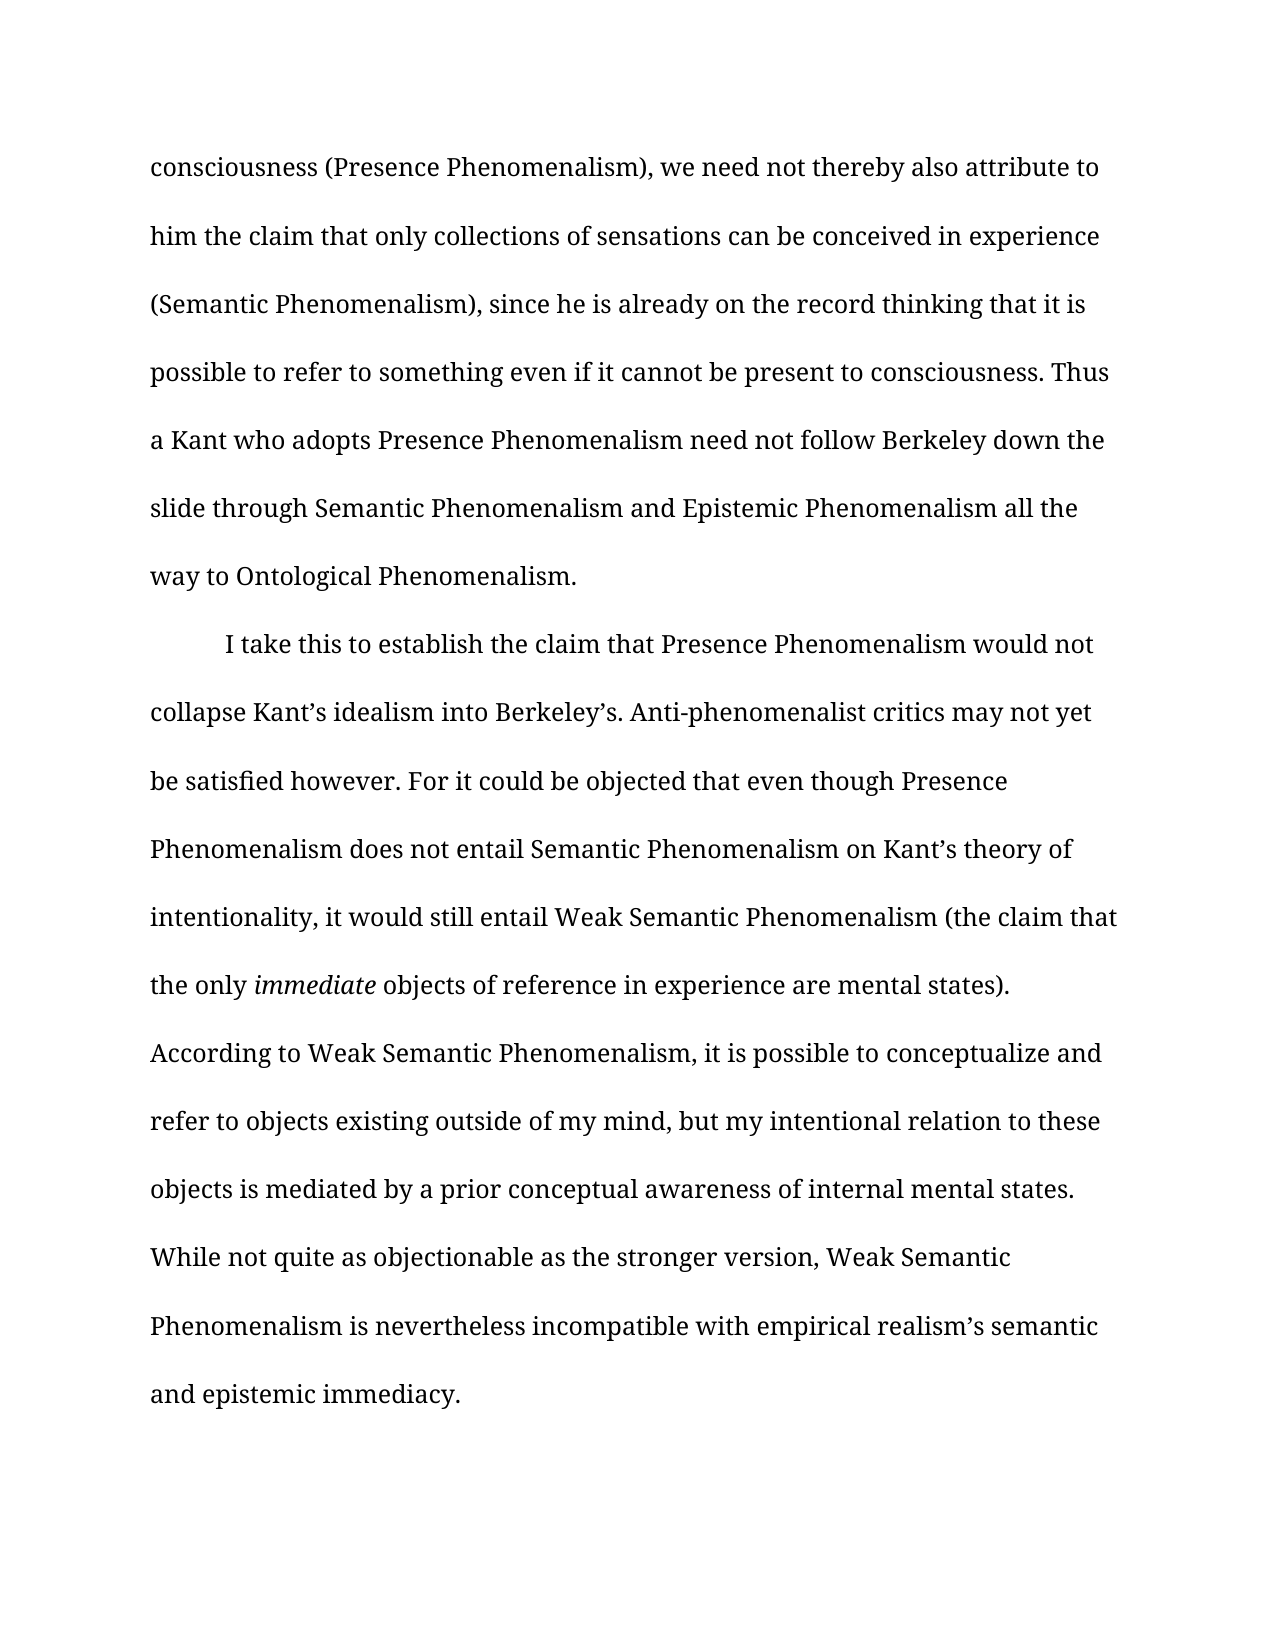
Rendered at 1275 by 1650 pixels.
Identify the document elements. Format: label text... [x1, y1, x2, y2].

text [150, 150, 1125, 593]
text I take this to establish the claim that Presence Phenomenalism would not collapse Kant’s idealism into Berkeley’s. Anti-phenomenalist critics may not yet be satisfied however. For it could be objected that even though Presence Phenomenalism does not entail Semantic Phenomenalism on Kant’s theory of intentionality, it would still entail Weak Semantic Phenomenalism (the claim that the only immediate objects of reference in experience are mental states). According to Weak Semantic Phenomenalism, it is possible to conceptualize and refer to objects existing outside of my mind, but my intentional relation to these objects is mediated by a prior conceptual awareness of internal mental states. While not quite as objectionable as the stronger version, Weak Semantic Phenomenalism is nevertheless incompatible with empirical realism’s semantic and epistemic immediacy. [150, 627, 1125, 1410]
